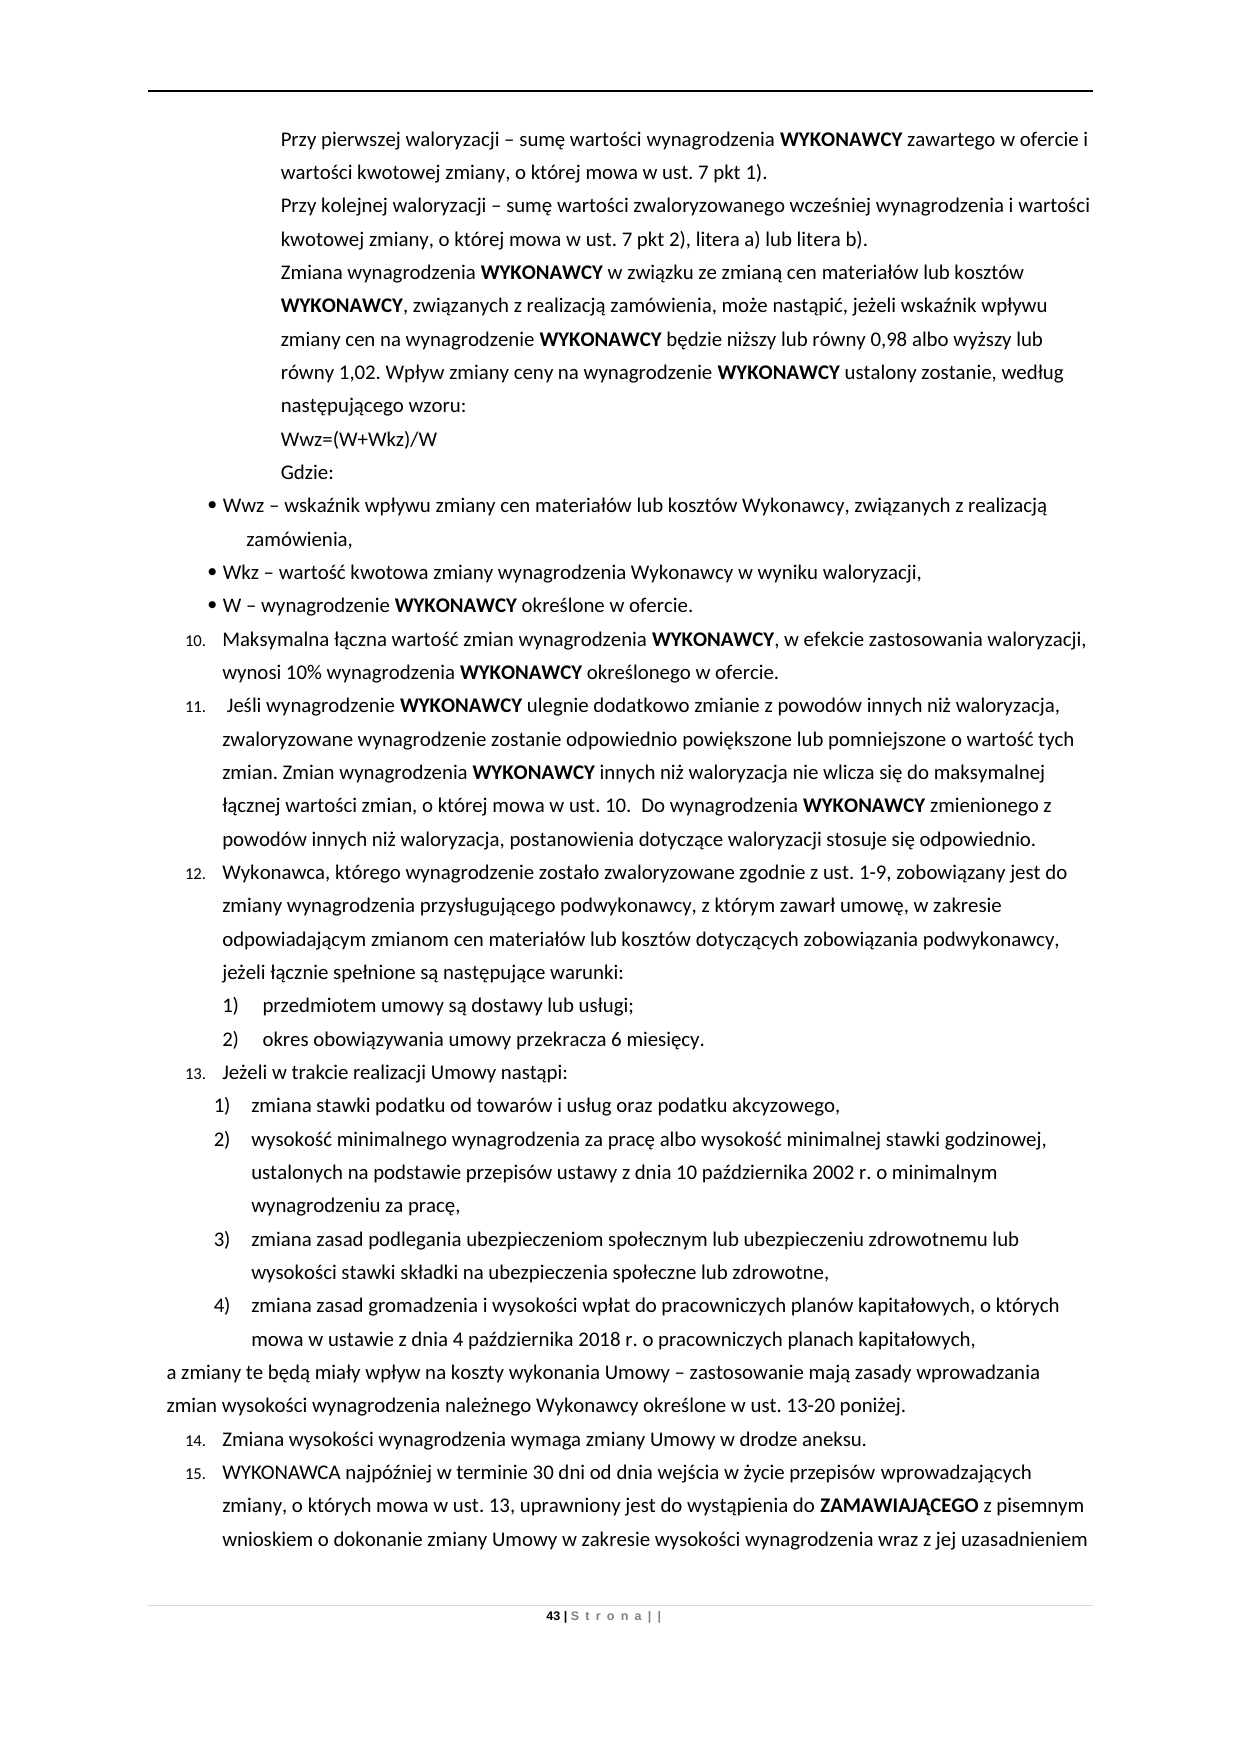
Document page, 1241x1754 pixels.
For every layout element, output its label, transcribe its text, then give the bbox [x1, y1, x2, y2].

list zmiana zasad podlegania ubezpieczeniom społecznym lub ubezpieczeniu zdrowotnemu lub wysokości stawki składki na ubezpieczenia społeczne lub zdrowotne, [213, 1218, 1093, 1285]
list Zmiana wynagrodzenia WYKONAWCY w związku ze zmianą cen materiałów lub kosztów WYKONAWCY, związanych z realizacją zamówienia, może nastąpić, jeżeli wskaźnik wpływu zmiany cen na wynagrodzenie WYKONAWCY będzie niższy lub równy 0,98 albo wyższy lub równy 1,02. Wpływ zmiany ceny na wynagrodzenie WYKONAWCY ustalony zostanie, według następującego wzoru: Wwz=(W+Wkz)/W Gdzie: [243, 251, 1093, 485]
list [185, 1451, 1093, 1551]
list zmiana stawki podatku od towarów i usług oraz podatku akcyzowego, [213, 1085, 1093, 1118]
list Maksymalna łączna wartość zmian wynagrodzenia WYKONAWCY, w efekcie zastosowania waloryzacji, wynosi 10% wynagrodzenia WYKONAWCY określonego w ofercie. [185, 618, 1093, 685]
list Wkz – wartość kwotowa zmiany wynagrodzenia Wykonawcy w wyniku waloryzacji, [208, 551, 1093, 585]
text a zmiany te będą miały wpływ na koszty wykonania Umowy – zastosowanie mają zasady wprowadzania zmian wysokości wynagrodzenia należnego Wykonawcy określone w ust. 13-20 poniżej. [166, 1351, 1093, 1418]
list Wwz – wskaźnik wpływu zmiany cen materiałów lub kosztów Wykonawcy, związanych z realizacją zamówienia, [208, 485, 1093, 551]
list W – wynagrodzenie WYKONAWCY określone w ofercie. [208, 585, 1093, 618]
list Wykonawca, którego wynagrodzenie zostało zwaloryzowane zgodnie z ust. 1-9, zobowiązany jest do zmiany wynagrodzenia przysługującego podwykonawcy, z którym zawarł umowę, w zakresie odpowiadającym zmianom cen materiałów lub kosztów dotyczących zobowiązania podwykonawcy, jeżeli łącznie spełnione są następujące warunki: 1) przedmiotem umowy są dostawy lub usługi; 2) okres obowiązywania umowy przekracza 6 miesięcy. [185, 851, 1093, 1051]
list zmiana zasad gromadzenia i wysokości wpłat do pracowniczych planów kapitałowych, o których mowa w ustawie z dnia 4 października 2018 r. o pracowniczych planach kapitałowych, [213, 1285, 1093, 1351]
list Zmiana wysokości wynagrodzenia wymaga zmiany Umowy w drodze aneksu. [185, 1418, 1093, 1451]
list Przy pierwszej waloryzacji – sumę wartości wynagrodzenia WYKONAWCY zawartego w ofercie i wartości kwotowej zmiany, o której mowa w ust. 7 pkt 1). [243, 118, 1093, 185]
list Jeśli wynagrodzenie WYKONAWCY ulegnie dodatkowo zmianie z powodów innych niż waloryzacja, zwaloryzowane wynagrodzenie zostanie odpowiednio powiększone lub pomniejszone o wartość tych zmian. Zmian wynagrodzenia WYKONAWCY innych niż waloryzacja nie wlicza się do maksymalnej łącznej wartości zmian, o której mowa w ust. 10. Do wynagrodzenia WYKONAWCY zmienionego z powodów innych niż waloryzacja, postanowienia dotyczące waloryzacji stosuje się odpowiednio. [185, 685, 1093, 851]
list Przy kolejnej waloryzacji – sumę wartości zwaloryzowanego wcześniej wynagrodzenia i wartości kwotowej zmiany, o której mowa w ust. 7 pkt 2), litera a) lub litera b). [243, 185, 1093, 251]
list wysokość minimalnego wynagrodzenia za pracę albo wysokość minimalnej stawki godzinowej, ustalonych na podstawie przepisów ustawy z dnia 10 października 2002 r. o minimalnym wynagrodzeniu za pracę, [213, 1118, 1093, 1218]
list Jeżeli w trakcie realizacji Umowy nastąpi: [185, 1051, 1093, 1085]
